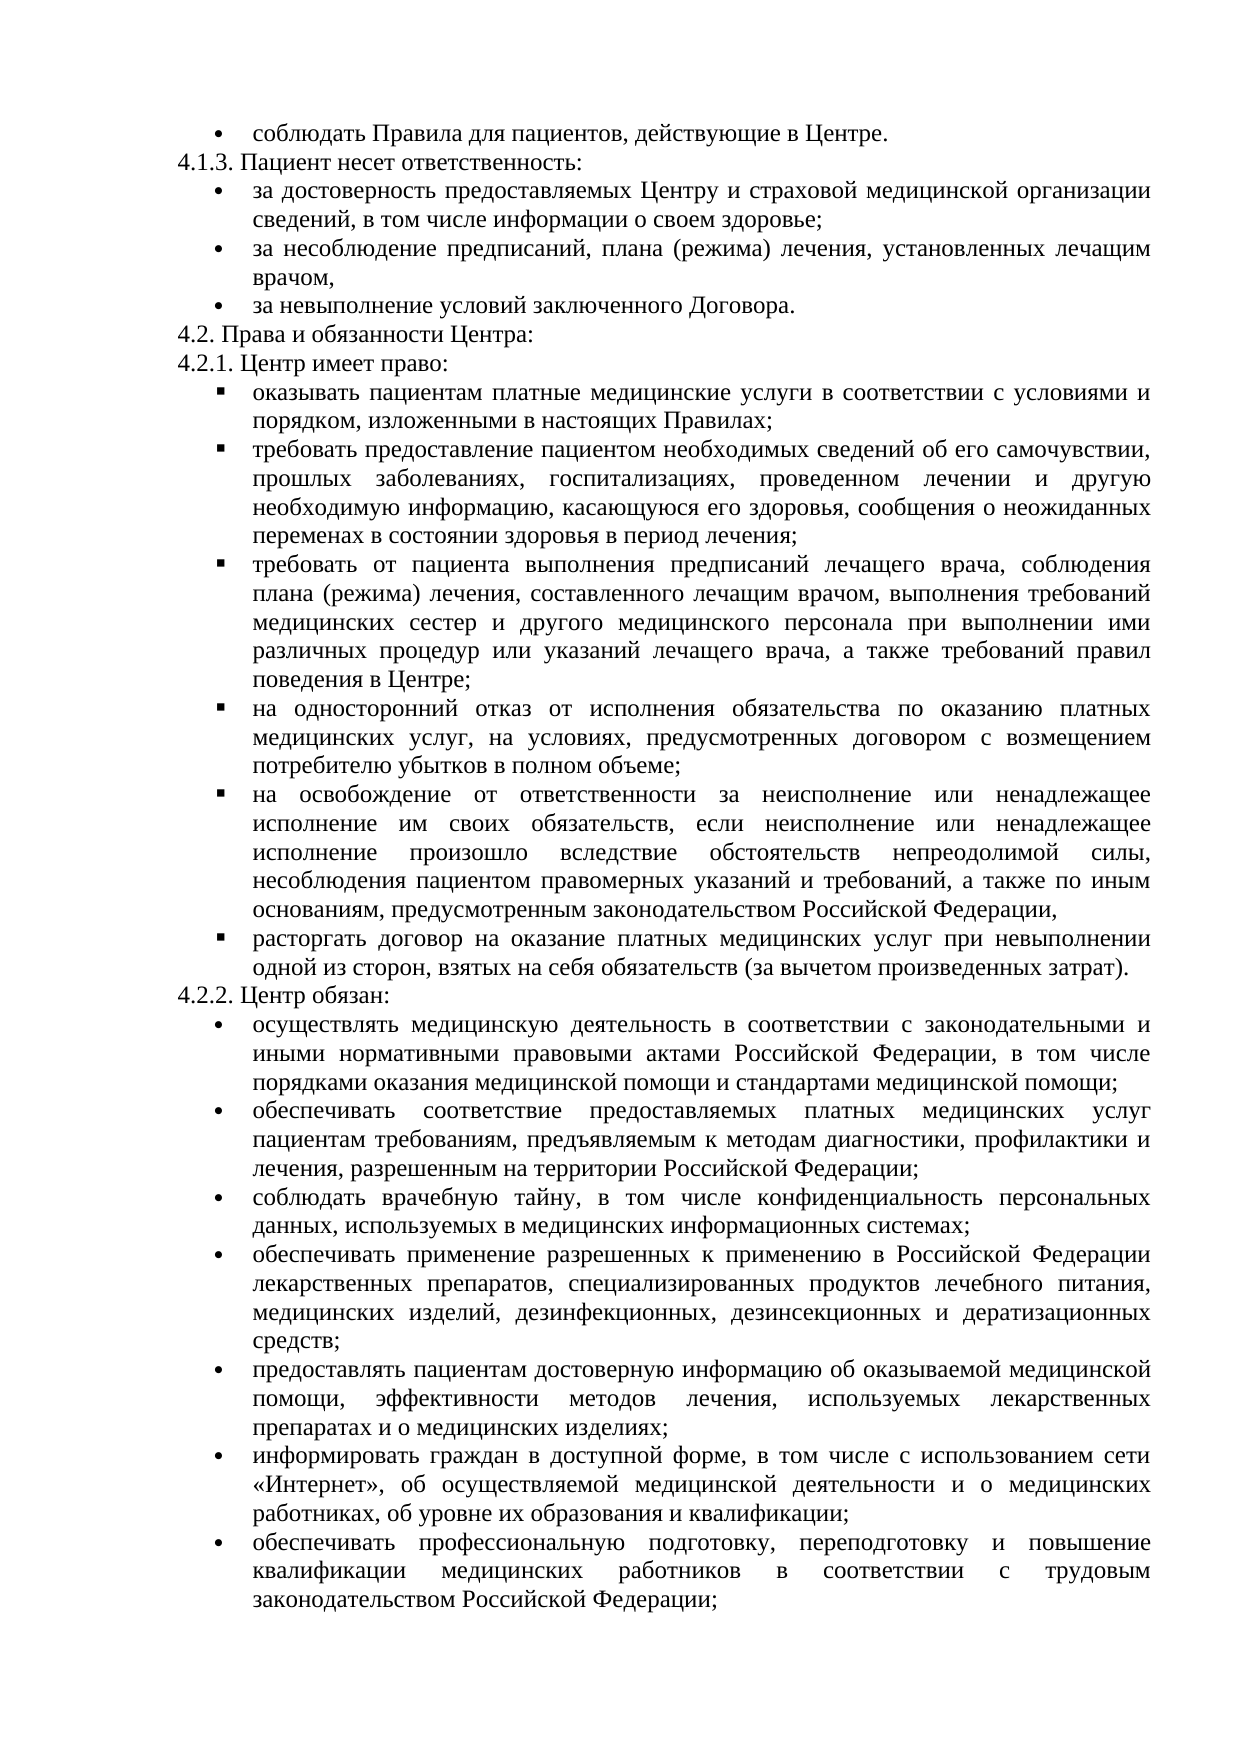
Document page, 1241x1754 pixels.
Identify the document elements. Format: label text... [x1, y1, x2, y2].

list обеспечивать соответствие предоставляемых платных медицинских услуг пациентам требованиям, предъявляемым к методам диагностики, профилактики и лечения, разрешенным на территории Российской Федерации; [215, 1096, 1152, 1182]
list обеспечивать профессиональную подготовку, переподготовку и повышение квалификации медицинских работников в соответствии с трудовым законодательством Российской Федерации; [215, 1527, 1152, 1613]
list расторгать договор на оказание платных медицинских услуг при невыполнении одной из сторон, взятых на себя обязательств (за вычетом произведенных затрат). [215, 923, 1152, 981]
list осуществлять медицинскую деятельность в соответствии с законодательными и иными нормативными правовыми актами Российской Федерации, в том числе порядками оказания медицинской помощи и стандартами медицинской помощи; [215, 1009, 1152, 1096]
text 4.2.2. Центр обязан: [177, 981, 1152, 1009]
text 4.2. Права и обязанности Центра: [177, 319, 1152, 348]
list за несоблюдение предписаний, плана (режима) лечения, установленных лечащим врачом, [215, 233, 1152, 291]
list на односторонний отказ от исполнения обязательства по оказанию платных медицинских услуг, на условиях, предусмотренных договором с возмещением потребителю убытков в полном объеме; [215, 693, 1152, 779]
list соблюдать врачебную тайну, в том числе конфиденциальность персональных данных, используемых в медицинских информационных системах; [215, 1182, 1152, 1239]
list за невыполнение условий заключенного Договора. [215, 291, 1152, 319]
list информировать граждан в доступной форме, в том числе с использованием сети «Интернет», об осуществляемой медицинской деятельности и о медицинских работниках, об уровне их образования и квалификации; [215, 1441, 1152, 1527]
list требовать от пациента выполнения предписаний лечащего врача, соблюдения плана (режима) лечения, составленного лечащим врачом, выполнения требований медицинских сестер и другого медицинского персонала при выполнении ими различных процедур или указаний лечащего врача, а также требований правил поведения в Центре; [215, 549, 1152, 693]
list соблюдать Правила для пациентов, действующие в Центре. [215, 118, 1152, 147]
list оказывать пациентам платные медицинские услуги в соответствии с условиями и порядком, изложенными в настоящих Правилах; [215, 377, 1152, 434]
list на освобождение от ответственности за неисполнение или ненадлежащее исполнение им своих обязательств, если неисполнение или ненадлежащее исполнение произошло вследствие обстоятельств непреодолимой силы, несоблюдения пациентом правомерных указаний и требований, а также по иным основаниям, предусмотренным законодательством Российской Федерации, [215, 779, 1152, 923]
list требовать предоставление пациентом необходимых сведений об его самочувствии, прошлых заболеваниях, госпитализациях, проведенном лечении и другую необходимую информацию, касающуюся его здоровья, сообщения о неожиданных переменах в состоянии здоровья в период лечения; [215, 434, 1152, 549]
list обеспечивать применение разрешенных к применению в Российской Федерации лекарственных препаратов, специализированных продуктов лечебного питания, медицинских изделий, дезинфекционных, дезинсекционных и дератизационных средств; [215, 1239, 1152, 1354]
list предоставлять пациентам достоверную информацию об оказываемой медицинской помощи, эффективности методов лечения, используемых лекарственных препаратах и о медицинских изделиях; [215, 1354, 1152, 1441]
text 4.2.1. Центр имеет право: [177, 348, 1152, 377]
text 4.1.3. Пациент несет ответственность: [177, 147, 1152, 176]
list за достоверность предоставляемых Центру и страховой медицинской организации сведений, в том числе информации о своем здоровье; [215, 176, 1152, 233]
